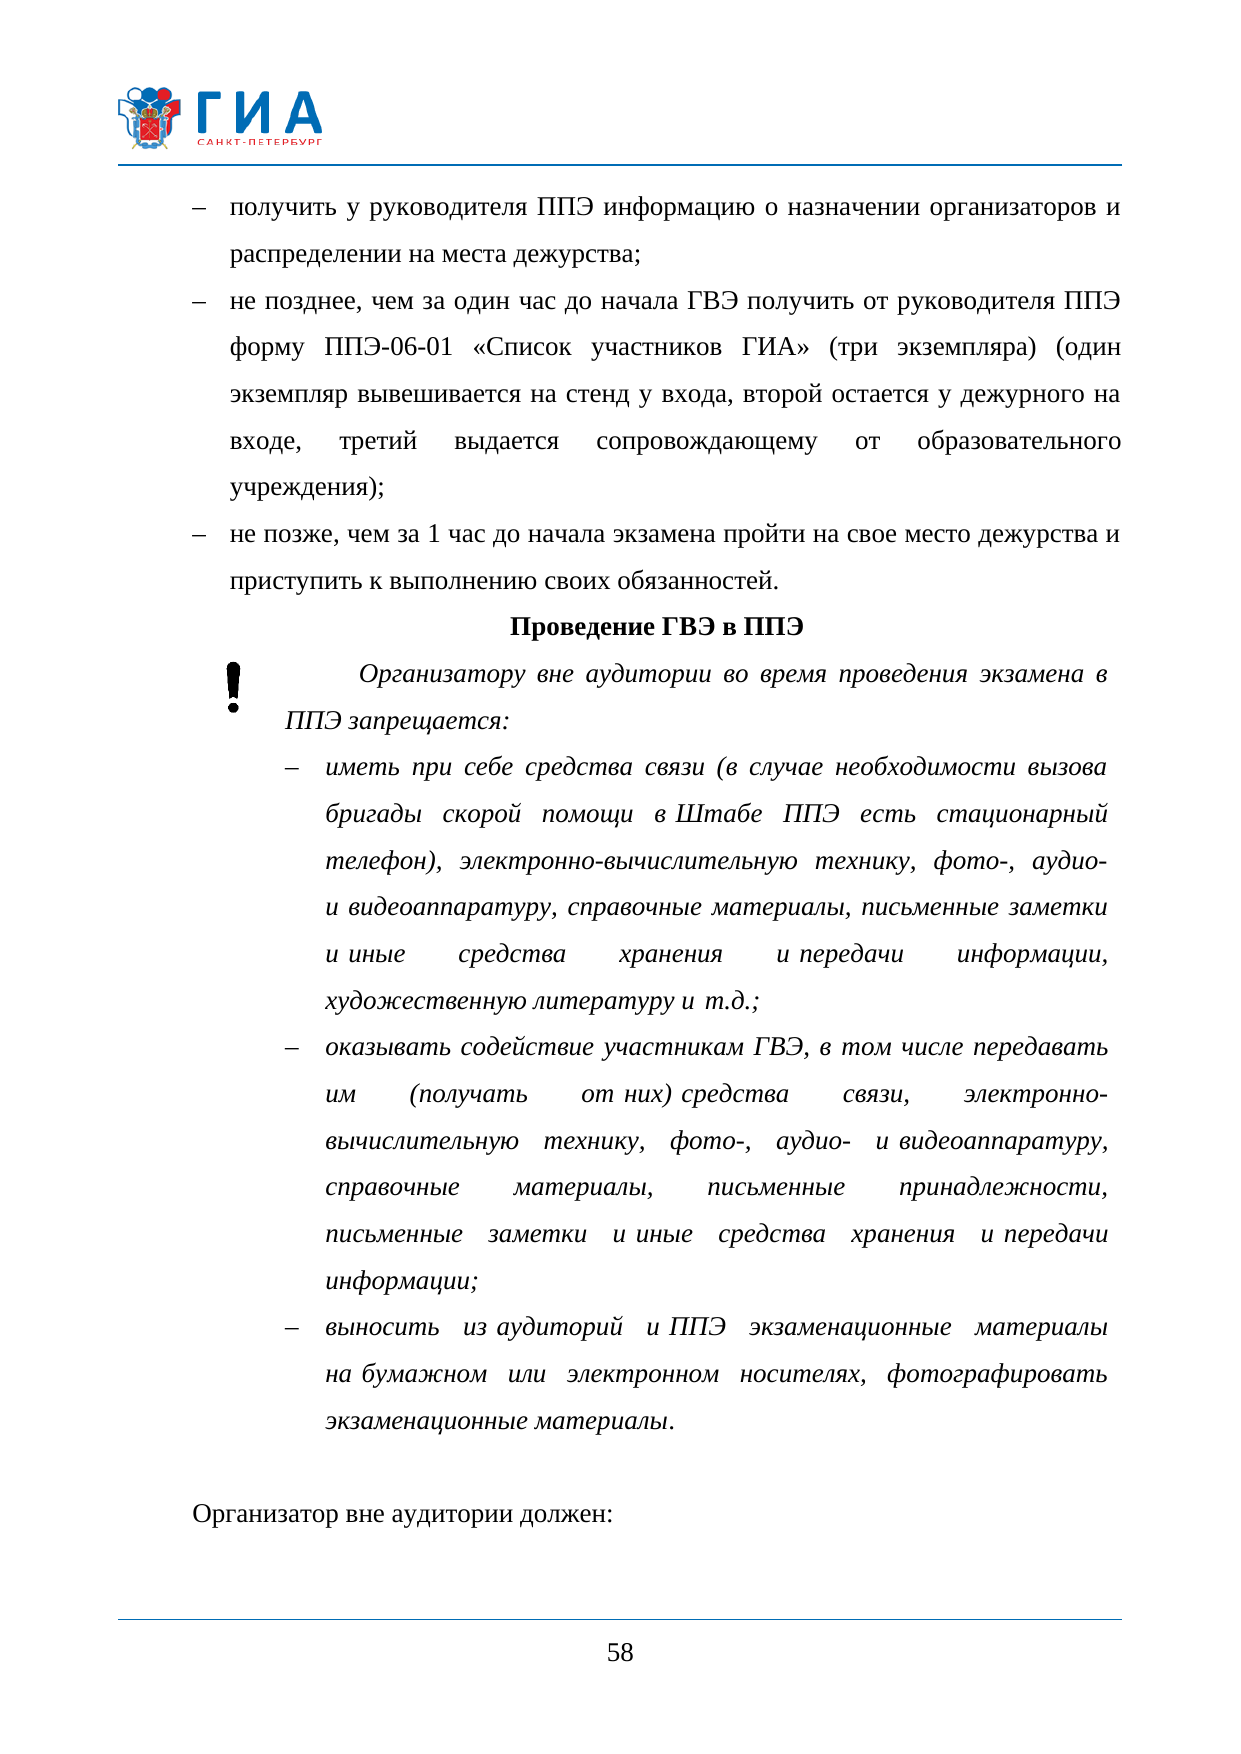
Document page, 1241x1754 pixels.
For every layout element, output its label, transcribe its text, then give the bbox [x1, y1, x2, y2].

list получить у руководителя ППЭ информацию о назначении организаторов и распределении на места дежурства; [192, 191, 1122, 268]
list не позднее, чем за один час до начала ГВЭ получить от руководителя ППЭ форму ППЭ-06-01 «Список участников ГИА» (три экземпляра) (один экземпляр вывешивается на стенд у входа, второй остается у дежурного на входе, третий выдается сопровождающему от образовательного учреждения); [192, 284, 1122, 502]
table_header Организатору вне аудитории во время проведения экзамена в ППЭ запрещается: иметь при себе средства связи (в случае необходимости вызова бригады скорой помощи в Штабе ППЭ есть стационарный телефон), электронно-вычислительную технику, фото-, аудио- и видеоаппаратуру, справочные материалы, письменные заметки и иные средства хранения и передачи информации, художественную литературу и т.д.; оказывать содействие участникам ГВЭ, в том числе передавать им (получать от них) средства связи, электронно-вычислительную технику, фото-, аудио- и видеоаппаратуру, справочные материалы, письменные принадлежности, письменные заметки и иные средства хранения и передачи информации; выносить из аудиторий и ППЭ экзаменационные материалы на бумажном или электронном носителях, фотографировать экзаменационные материалы. [274, 657, 1122, 1451]
list не позже, чем за 1 час до начала экзамена пройти на свое место дежурства и приступить к выполнению своих обязанностей. [192, 517, 1122, 595]
picture [203, 657, 263, 717]
table_header [118, 657, 273, 1451]
text Организатор вне аудитории должен: [118, 1497, 1122, 1528]
picture [118, 73, 322, 163]
text Проведение ГВЭ в ППЭ [118, 611, 1122, 642]
